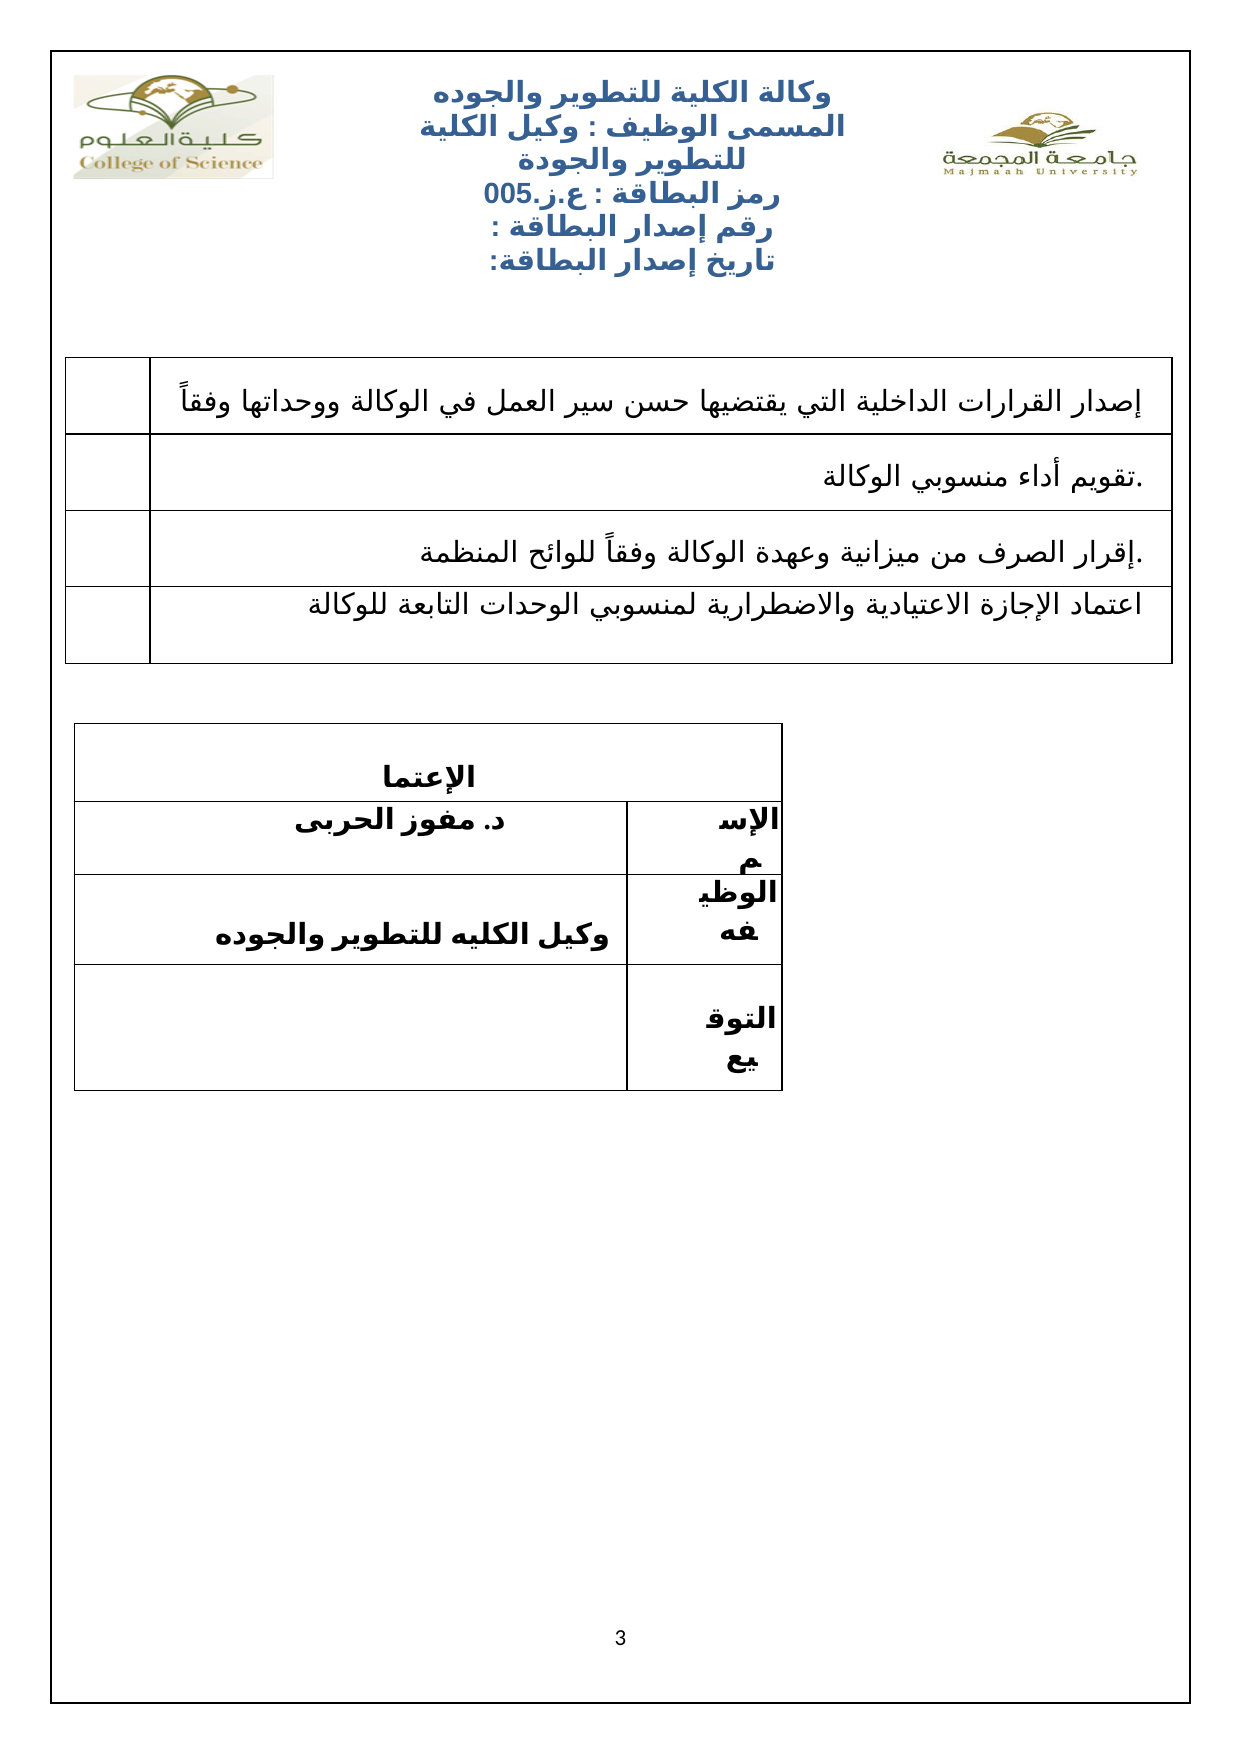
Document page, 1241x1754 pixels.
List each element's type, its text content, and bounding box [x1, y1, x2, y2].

table_cell [75, 965, 626, 1090]
table_cell [66, 587, 149, 662]
table_cell التوقيع [628, 965, 781, 1090]
table_cell [66, 435, 149, 510]
picture [935, 75, 1146, 214]
table_header الإعتماد [75, 724, 781, 801]
table_cell د. مفوز الحربى [75, 802, 626, 874]
table_cell [66, 511, 149, 586]
table_cell وكيل الكليه للتطوير والجوده [75, 875, 626, 964]
table_cell إصدار القرارات الداخلية التي يقتضيها حسن سير العمل في الوكالة ووحداتها وفقاً للأنظمة واللوائح. [151, 358, 1171, 433]
table_cell تقويم أداء منسوبي الوكالة. [151, 435, 1171, 510]
table_cell إقرار الصرف من ميزانية وعهدة الوكالة وفقاً للوائح المنظمة. [151, 511, 1171, 586]
table_cell [66, 358, 149, 433]
table_cell الوظيفه [628, 875, 781, 964]
table_cell الإسم [628, 802, 781, 874]
table_cell اعتماد الإجازة الاعتيادية والاضطرارية لمنسوبي الوحدات التابعة للوكالة [151, 587, 1171, 662]
picture [73, 75, 274, 179]
